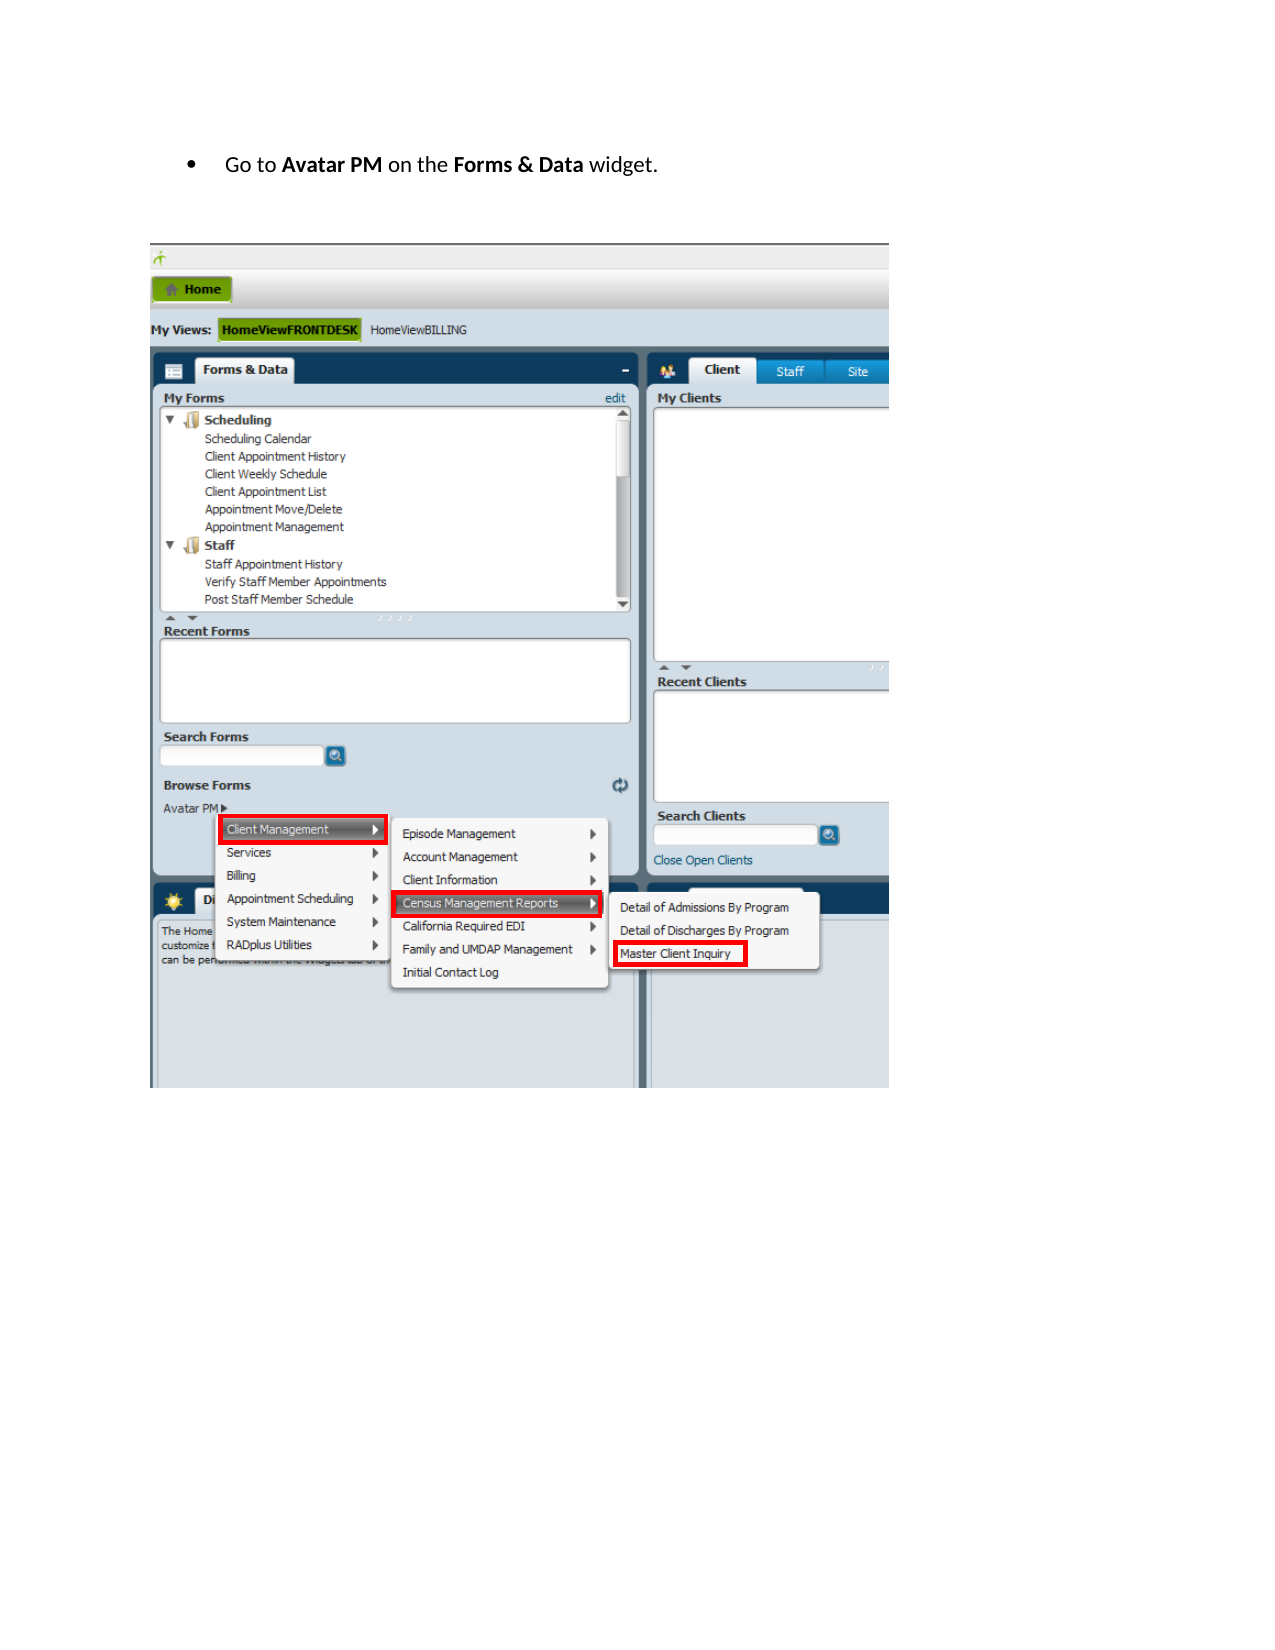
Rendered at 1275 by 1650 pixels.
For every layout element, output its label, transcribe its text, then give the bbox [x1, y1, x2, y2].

picture [150, 243, 889, 1088]
list Go to Avatar PM on the Forms & Data widget. [187, 150, 1125, 178]
